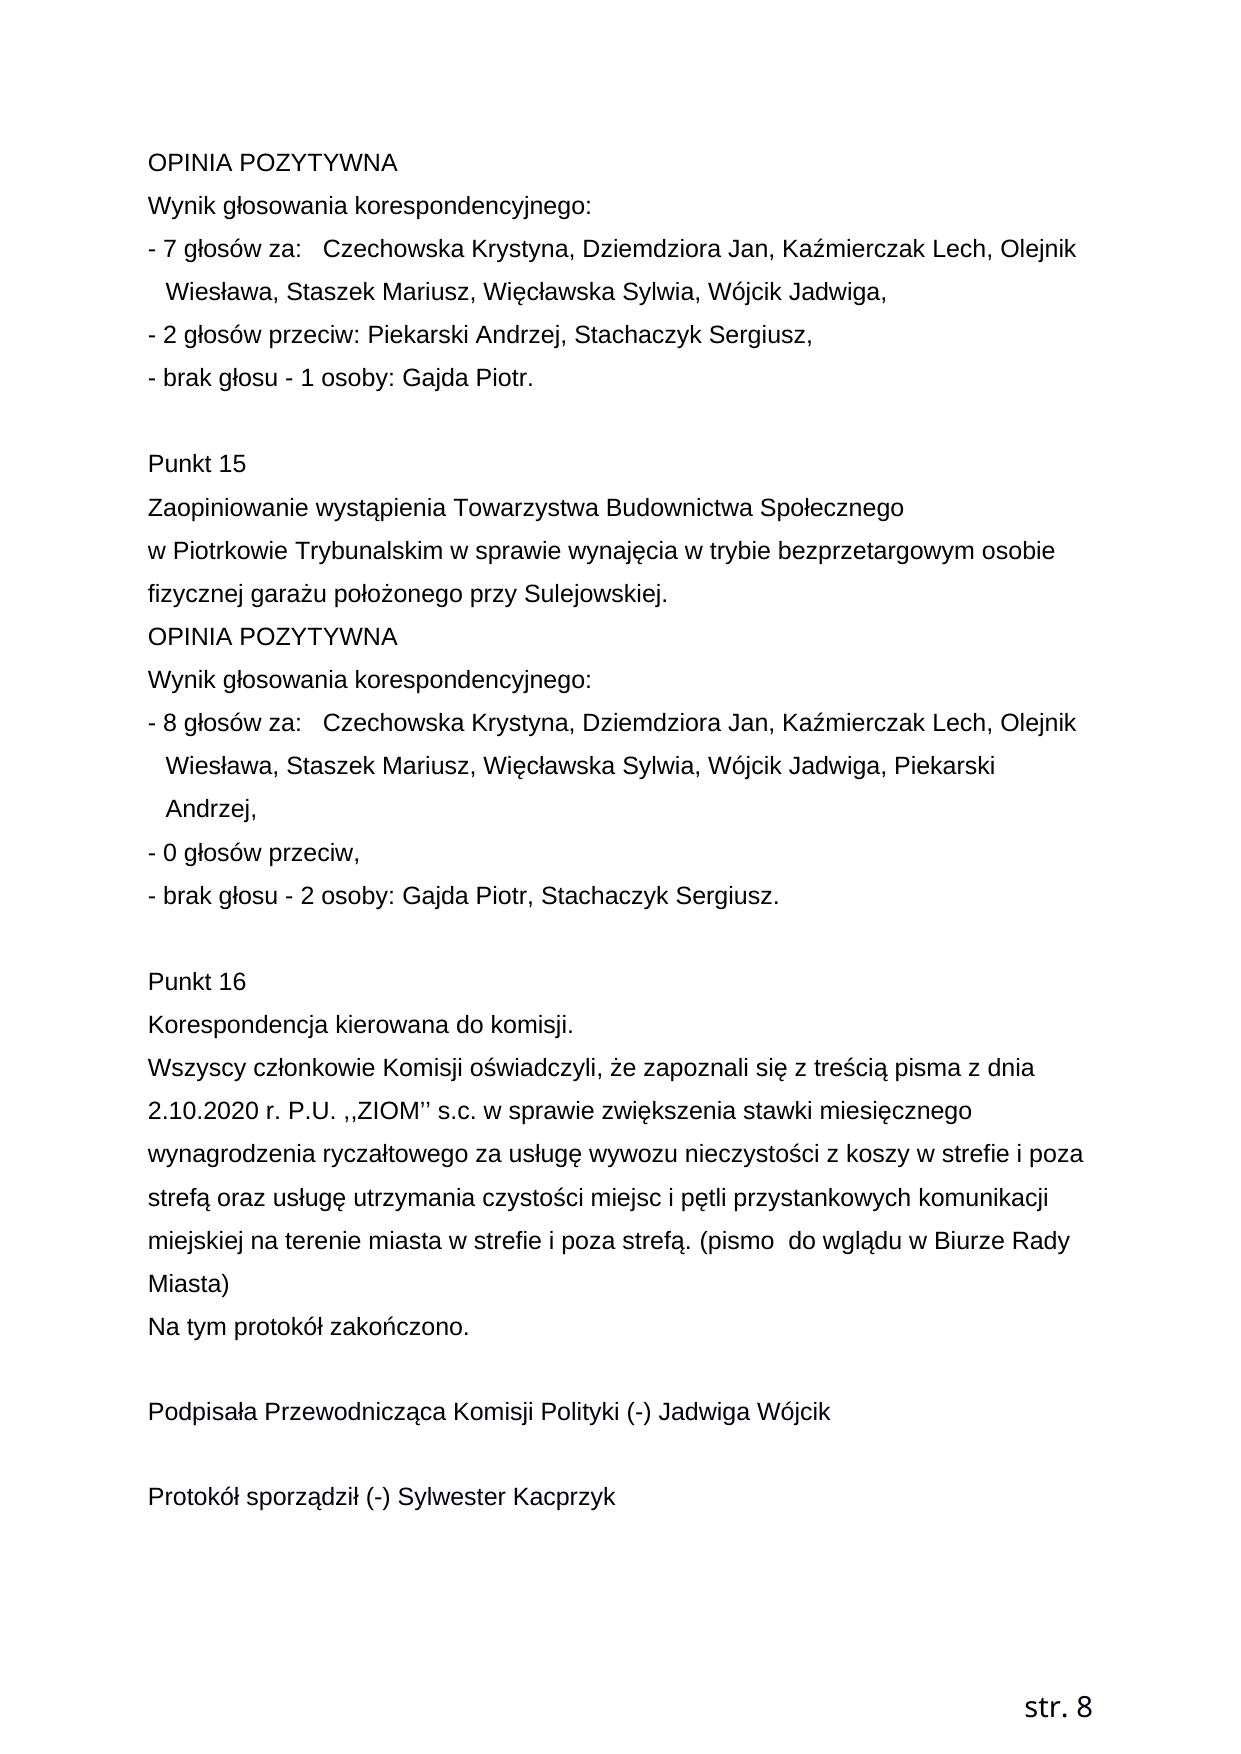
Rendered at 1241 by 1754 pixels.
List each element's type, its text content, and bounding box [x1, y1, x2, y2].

text - 7 głosów za: Czechowska Krystyna, Dziemdziora Jan, Kaźmierczak Lech, Olejnik Wiesława, Staszek Mariusz, Więcławska Sylwia, Wójcik Jadwiga, [148, 234, 1093, 306]
text OPINIA POZYTYWNA [148, 148, 1093, 176]
text Korespondencja kierowana do komisji. [148, 1010, 1093, 1039]
text Wynik głosowania korespondencyjnego: [148, 665, 1093, 694]
text - brak głosu - 2 osoby: Gajda Piotr, Stachaczyk Sergiusz. [148, 881, 1093, 909]
text Wynik głosowania korespondencyjnego: [148, 191, 1093, 219]
text - 8 głosów za: Czechowska Krystyna, Dziemdziora Jan, Kaźmierczak Lech, Olejnik Wiesława, Staszek Mariusz, Więcławska Sylwia, Wójcik Jadwiga, Piekarski Andrzej, [148, 708, 1093, 823]
text Punkt 16 [148, 967, 1093, 996]
text Podpisała Przewodnicząca Komisji Polityki (-) Jadwiga Wójcik [148, 1397, 1093, 1468]
text Punkt 15 [148, 449, 1093, 478]
text Protokół sporządził (-) Sylwester Kacprzyk [148, 1482, 1093, 1511]
text - brak głosu - 1 osoby: Gajda Piotr. [148, 363, 1093, 392]
text Zaopiniowanie wystąpienia Towarzystwa Budownictwa Społecznego w Piotrkowie Trybunalskim w sprawie wynajęcia w trybie bezprzetargowym osobie fizycznej garażu położonego przy Sulejowskiej. [148, 493, 1093, 608]
list Wszyscy członkowie Komisji oświadczyli, że zapoznali się z treścią pisma z dnia 2.10.2020 r. P.U. ,,ZIOM’’ s.c. w sprawie zwiększenia stawki miesięcznego wynagrodzenia ryczałtowego za usługę wywozu nieczystości z koszy w strefie i poza strefą oraz usługę utrzymania czystości miejsc i pętli przystankowych komunikacji miejskiej na terenie miasta w strefie i poza strefą. (pismo do wglądu w Biurze Rady Miasta) [148, 1053, 1093, 1298]
text - 0 głosów przeciw, [148, 838, 1107, 866]
text - 2 głosów przeciw: Piekarski Andrzej, Stachaczyk Sergiusz, [148, 320, 1107, 349]
text OPINIA POZYTYWNA [148, 622, 1093, 651]
text Na tym protokół zakończono. [148, 1312, 1093, 1341]
